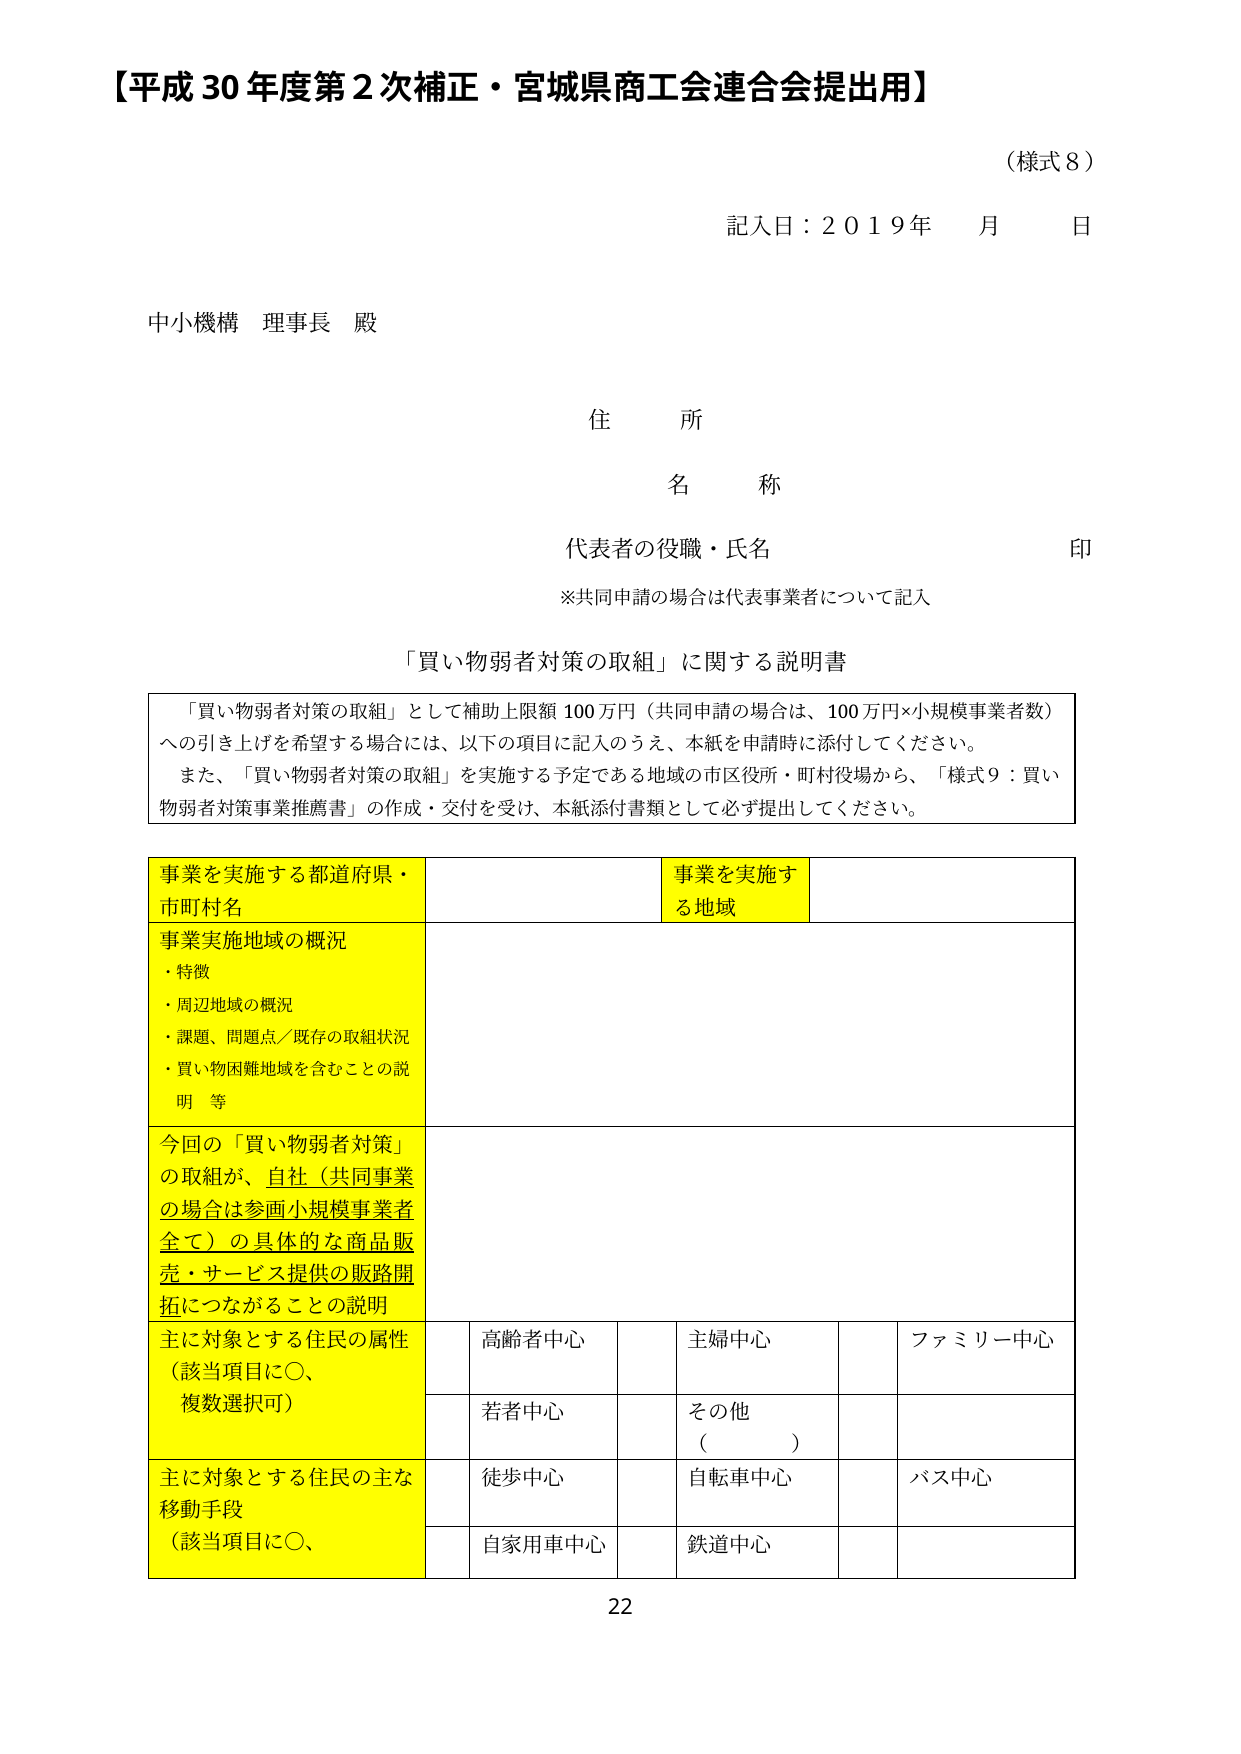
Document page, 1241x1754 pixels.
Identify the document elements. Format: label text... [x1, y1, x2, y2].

table_cell 主に対象とする住民の属性 （該当項目に○、 複数選択可） [149, 1322, 425, 1459]
table_cell 主に対象とする住民の主な移動手段 （該当項目に○、 複数選択可） [149, 1460, 425, 1578]
text 住 所 [148, 386, 1090, 451]
table_header 「買い物弱者対策の取組」として補助上限額100万円（共同申請の場合は、100万円×小規模事業者数）への引き上げを希望する場合には、以下の項目に記入のうえ、本紙を申請時に添付してください。 また、「買い物弱者対策の取組」を実施する予定である地域の市区役所・町村役場から、「様式９：買い物弱者対策事業推薦書」の作成・交付を受け、本紙添付書類として必ず提出してください。 [149, 694, 1074, 823]
table_cell [618, 1527, 676, 1578]
table_cell [898, 1527, 1074, 1578]
table_cell [618, 1395, 676, 1459]
table_cell 自家用車中心 [470, 1527, 617, 1578]
table_cell 主婦中心 [677, 1322, 838, 1393]
table_header [810, 858, 1074, 922]
text 名 称 [148, 451, 1092, 516]
text 「買い物弱者対策の取組」に関する説明書 [148, 628, 1092, 693]
table_cell [426, 1127, 1074, 1321]
table_cell [898, 1395, 1074, 1459]
table_cell [618, 1322, 676, 1393]
table_cell [426, 1460, 469, 1526]
text 記入日：２０１９年 月 日 [148, 193, 1092, 257]
text ※共同申請の場合は代表事業者について記入 [148, 580, 1093, 612]
table_cell [426, 923, 1074, 1126]
table_cell 高齢者中心 [470, 1322, 617, 1393]
table_cell [618, 1460, 676, 1526]
table_cell その他 （ ） [677, 1395, 838, 1459]
text （様式８） [148, 128, 1107, 193]
table_cell [839, 1460, 897, 1526]
table_cell [839, 1527, 897, 1578]
table_cell 事業実施地域の概況 ・特徴 ・周辺地域の概況 ・課題、問題点／既存の取組状況 ・買い物困難地域を含むことの説 明 等 [149, 923, 425, 1126]
table_cell バス中心 [898, 1460, 1074, 1526]
table_cell [426, 1322, 469, 1393]
table_cell 自転車中心 [677, 1460, 838, 1526]
text 代表者の役職・氏名 印 [148, 516, 1092, 580]
text 中小機構 理事長 殿 [148, 289, 1092, 354]
table_cell 鉄道中心 [677, 1527, 838, 1578]
table_cell [839, 1395, 897, 1459]
table_header [426, 858, 661, 922]
table_cell 今回の「買い物弱者対策」の取組が、自社（共同事業の場合は参画小規模事業者全て）の具体的な商品販売・サービス提供の販路開拓につながることの説明 [149, 1127, 425, 1321]
table_cell [426, 1395, 469, 1459]
table_cell 若者中心 [470, 1395, 617, 1459]
table_cell [426, 1527, 469, 1578]
table_header 事業を実施する地域 [662, 858, 809, 922]
table_cell 徒歩中心 [470, 1460, 617, 1526]
table_header 事業を実施する都道府県・市町村名 [149, 858, 425, 922]
table_cell ファミリー中心 [898, 1322, 1074, 1393]
table_cell [839, 1322, 897, 1393]
